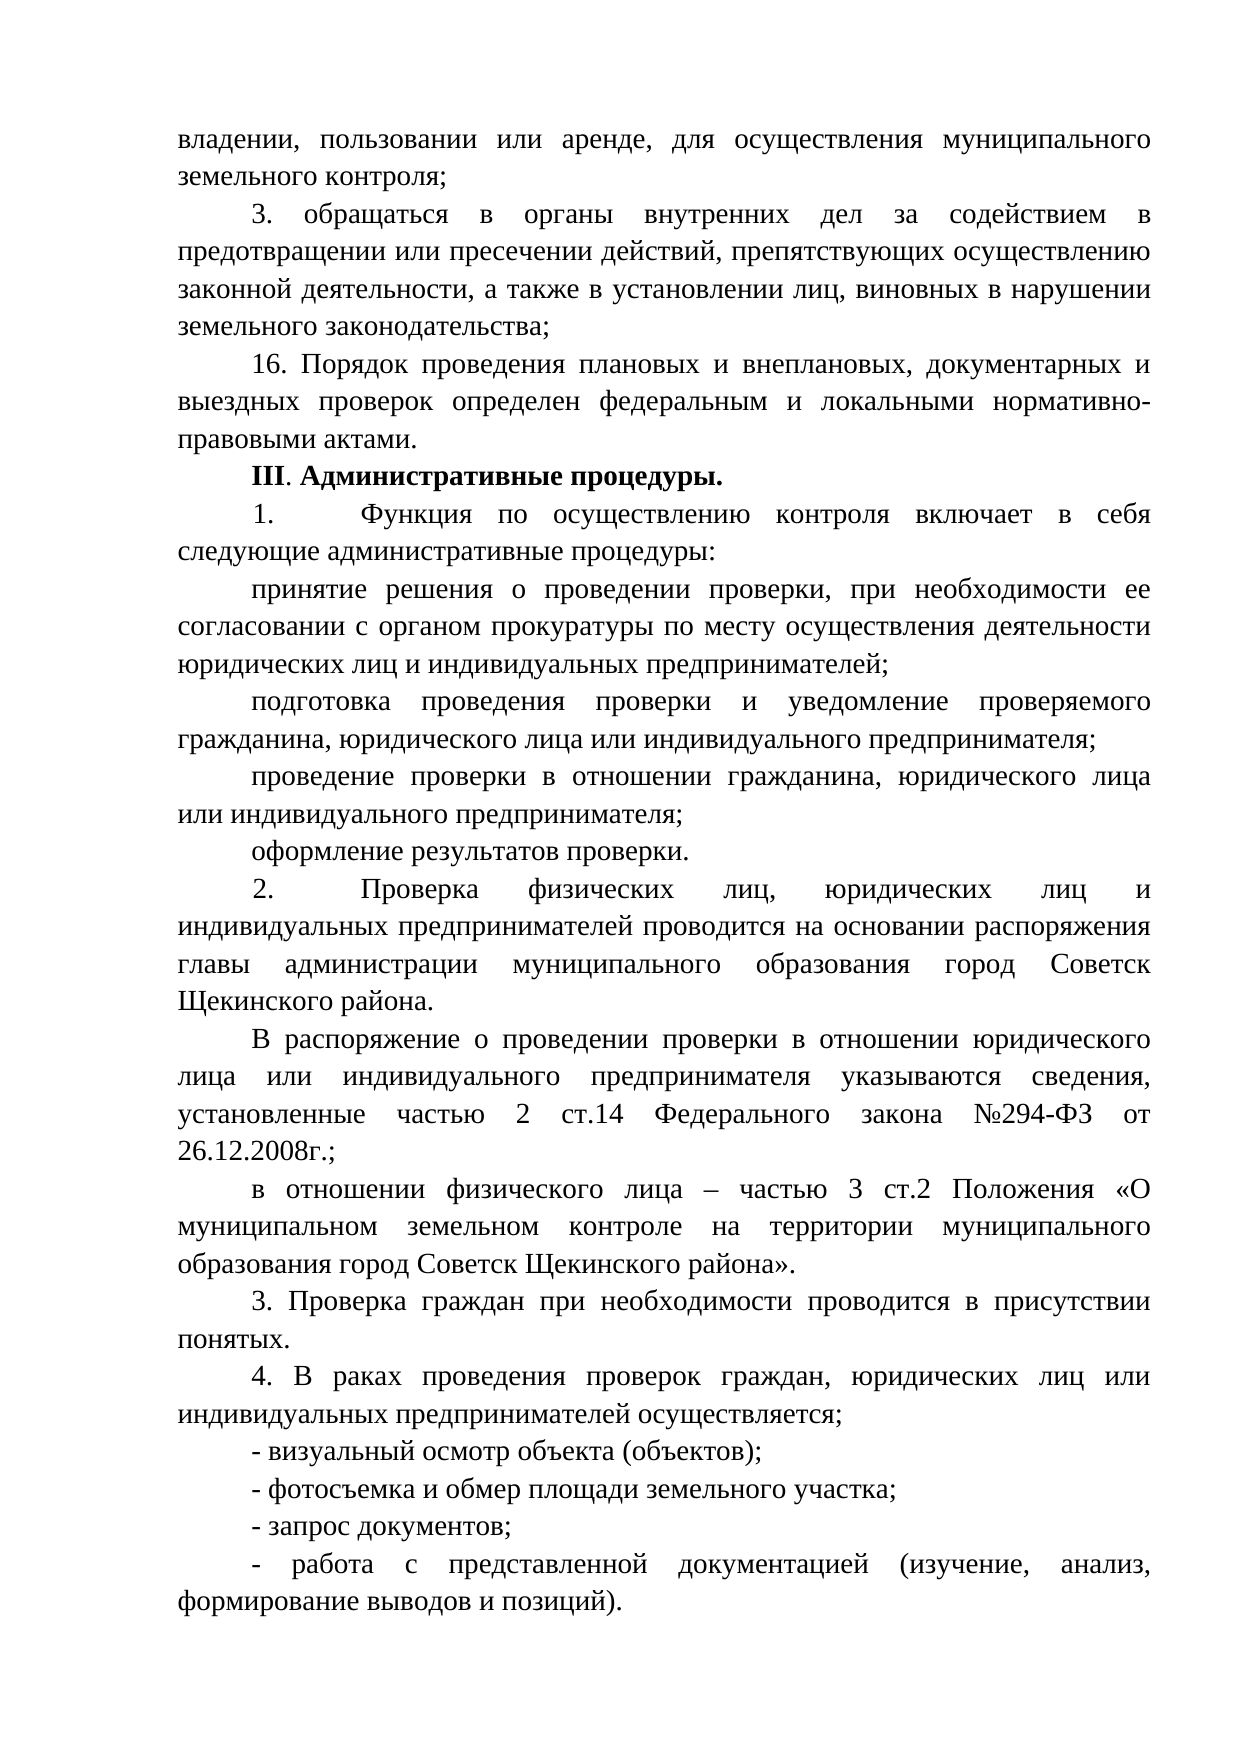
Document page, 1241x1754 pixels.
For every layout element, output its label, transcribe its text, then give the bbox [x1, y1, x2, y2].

text III. Административные процедуры. [177, 456, 1152, 493]
list Функция по осуществлению контроля включает в себя следующие административные процедуры: [177, 493, 1152, 568]
text подготовка проведения проверки и уведомление проверяемого гражданина, юридического лица или индивидуального предпринимателя; [177, 681, 1152, 756]
text - визуальный осмотр объекта (объектов); [177, 1431, 1152, 1468]
text 3. обращаться в органы внутренних дел за содействием в предотвращении или пресечении действий, препятствующих осуществлению законной деятельности, а также в установлении лиц, виновных в нарушении земельного законодательства; [177, 193, 1152, 343]
text - работа с представленной документацией (изучение, анализ, формирование выводов и позиций). [177, 1543, 1152, 1618]
list Проверка физических лиц, юридических лиц и индивидуальных предпринимателей проводится на основании распоряжения главы администрации муниципального образования город Советск Щекинского района. [177, 868, 1152, 1018]
text принятие решения о проведении проверки, при необходимости ее согласовании с органом прокуратуры по месту осуществления деятельности юридических лиц и индивидуальных предпринимателей; [177, 568, 1152, 681]
text оформление результатов проверки. [177, 831, 1152, 868]
text 4. В раках проведения проверок граждан, юридических лиц или индивидуальных предпринимателей осуществляется; [177, 1356, 1152, 1431]
text в отношении физического лица – частью 3 ст.2 Положения «О муниципальном земельном контроле на территории муниципального образования город Советск Щекинского района». [177, 1168, 1152, 1281]
text проведение проверки в отношении гражданина, юридического лица или индивидуального предпринимателя; [177, 756, 1152, 831]
text - запрос документов; [177, 1506, 1152, 1543]
text - фотосъемка и обмер площади земельного участка; [177, 1468, 1152, 1506]
text 3. Проверка граждан при необходимости проводится в присутствии понятых. [177, 1281, 1152, 1356]
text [177, 118, 1152, 193]
text 16. Порядок проведения плановых и внеплановых, документарных и выездных проверок определен федеральным и локальными нормативно-правовыми актами. [177, 343, 1152, 456]
text В распоряжение о проведении проверки в отношении юридического лица или индивидуального предпринимателя указываются сведения, установленные частью 2 ст.14 Федерального закона №294-ФЗ от 26.12.2008г.; [177, 1018, 1152, 1168]
